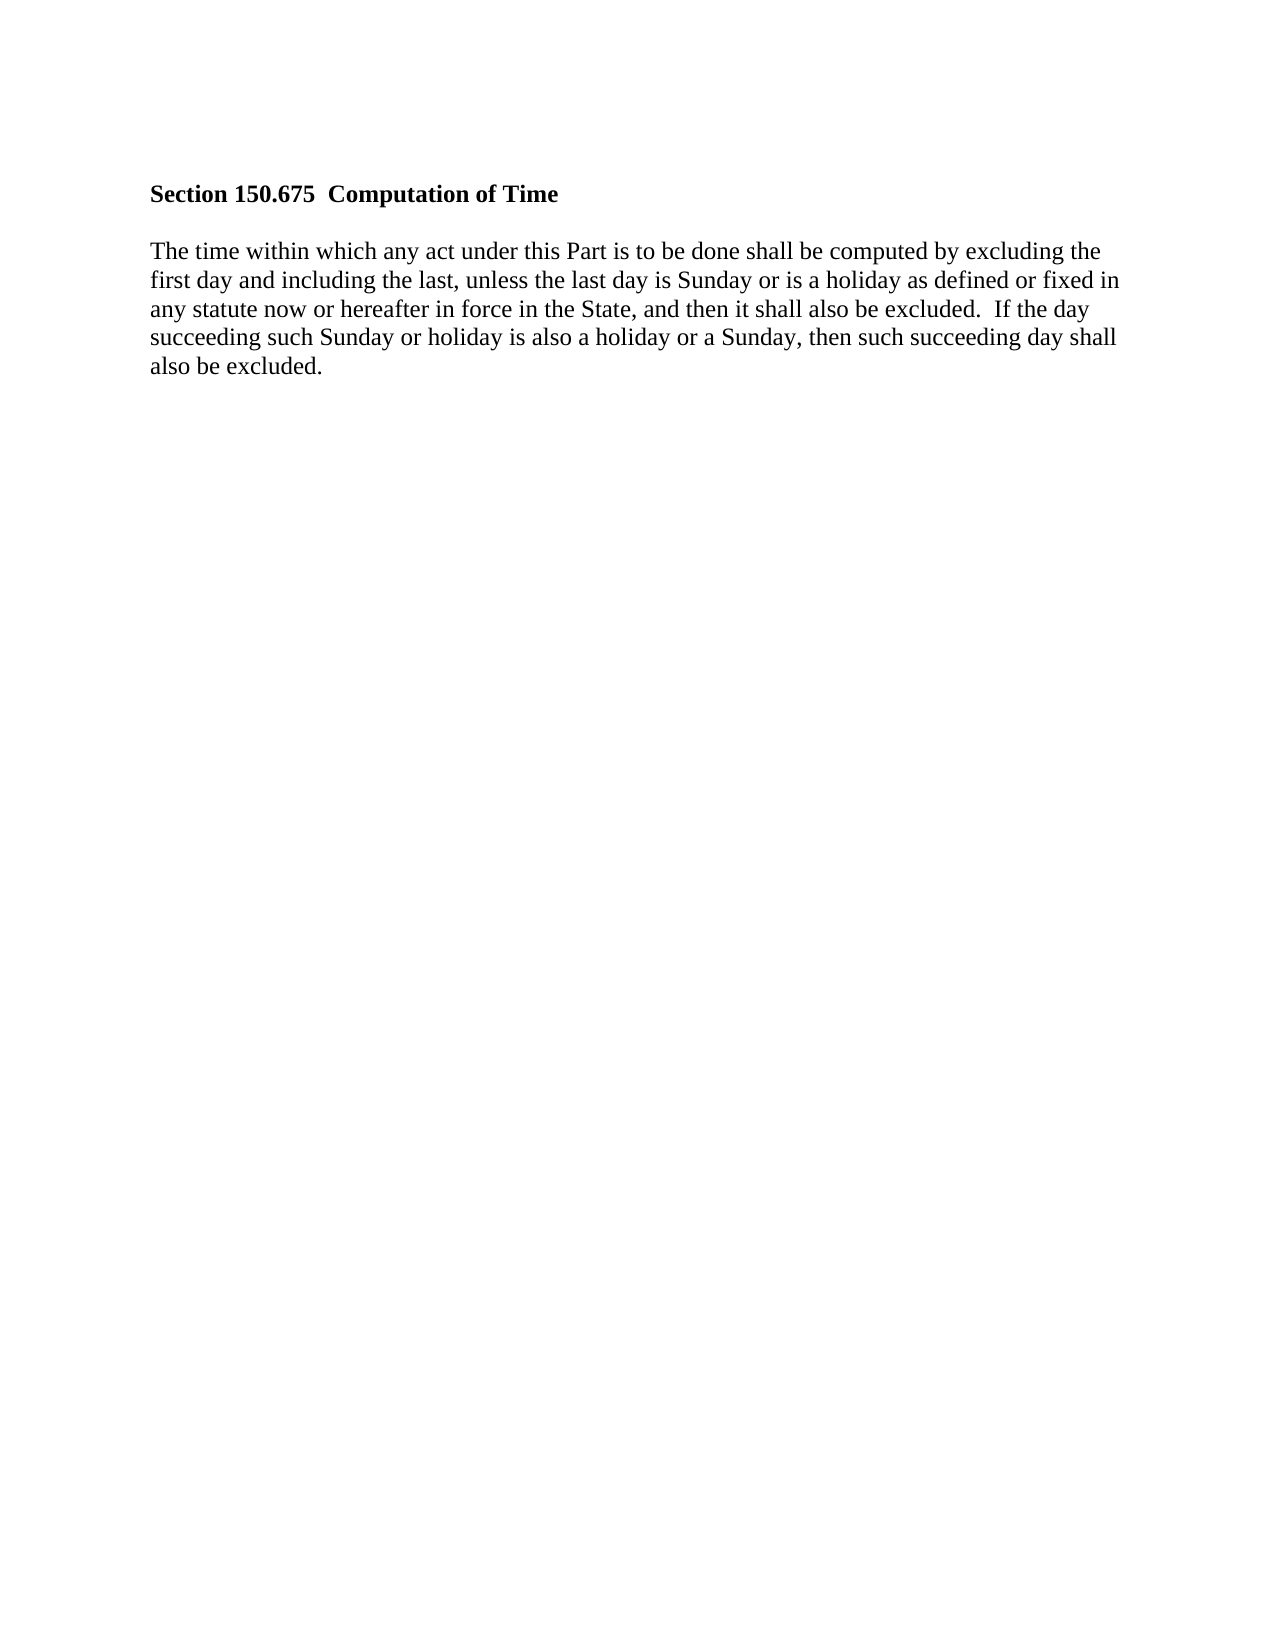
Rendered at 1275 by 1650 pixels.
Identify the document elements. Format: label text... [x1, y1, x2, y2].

text The time within which any act under this Part is to be done shall be computed by excluding the first day and including the last, unless the last day is Sunday or is a holiday as defined or fixed in any statute now or hereafter in force in the State, and then it shall also be excluded. If the day succeeding such Sunday or holiday is also a holiday or a Sunday, then such succeeding day shall also be excluded. [150, 236, 1125, 380]
text Section 150.675 Computation of Time [150, 179, 1125, 207]
